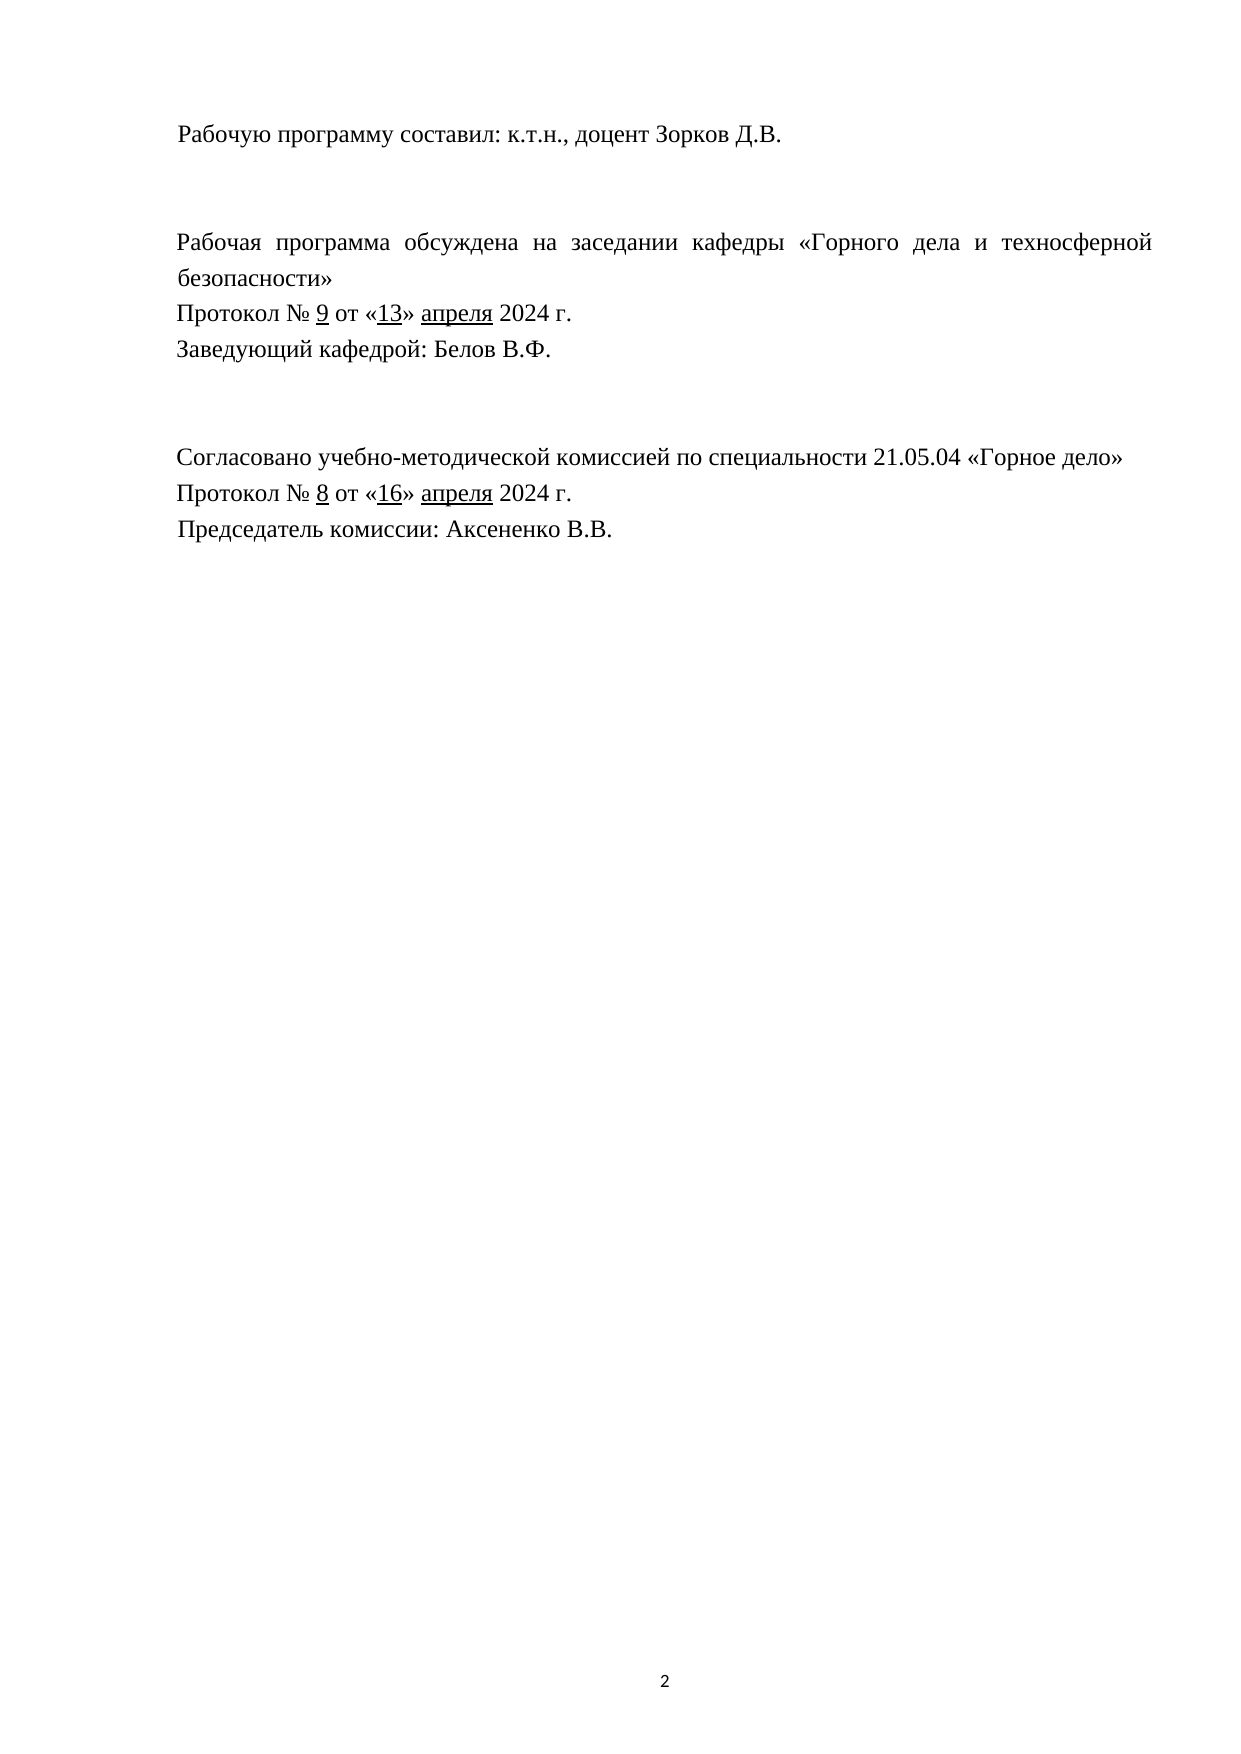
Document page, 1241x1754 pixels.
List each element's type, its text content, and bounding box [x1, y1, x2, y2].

text Председатель комиссии: Аксененко В.В. [177, 514, 1153, 543]
text Протокол № 9 от «13» апреля 2024 г. [176, 298, 1153, 327]
text Рабочая программа обсуждена на заседании кафедры «Горного дела и техносферной безопасности» [176, 227, 1153, 291]
text Протокол № 8 от «16» апреля 2024 г. [176, 478, 1153, 507]
text Заведующий кафедрой: Белов В.Ф. [176, 334, 1153, 363]
text Рабочую программу составил: к.т.н., доцент Зорков Д.В. [177, 119, 1153, 148]
text Согласовано учебно-методической комиссией по специальности 21.05.04 «Горное дело» [176, 442, 1153, 471]
